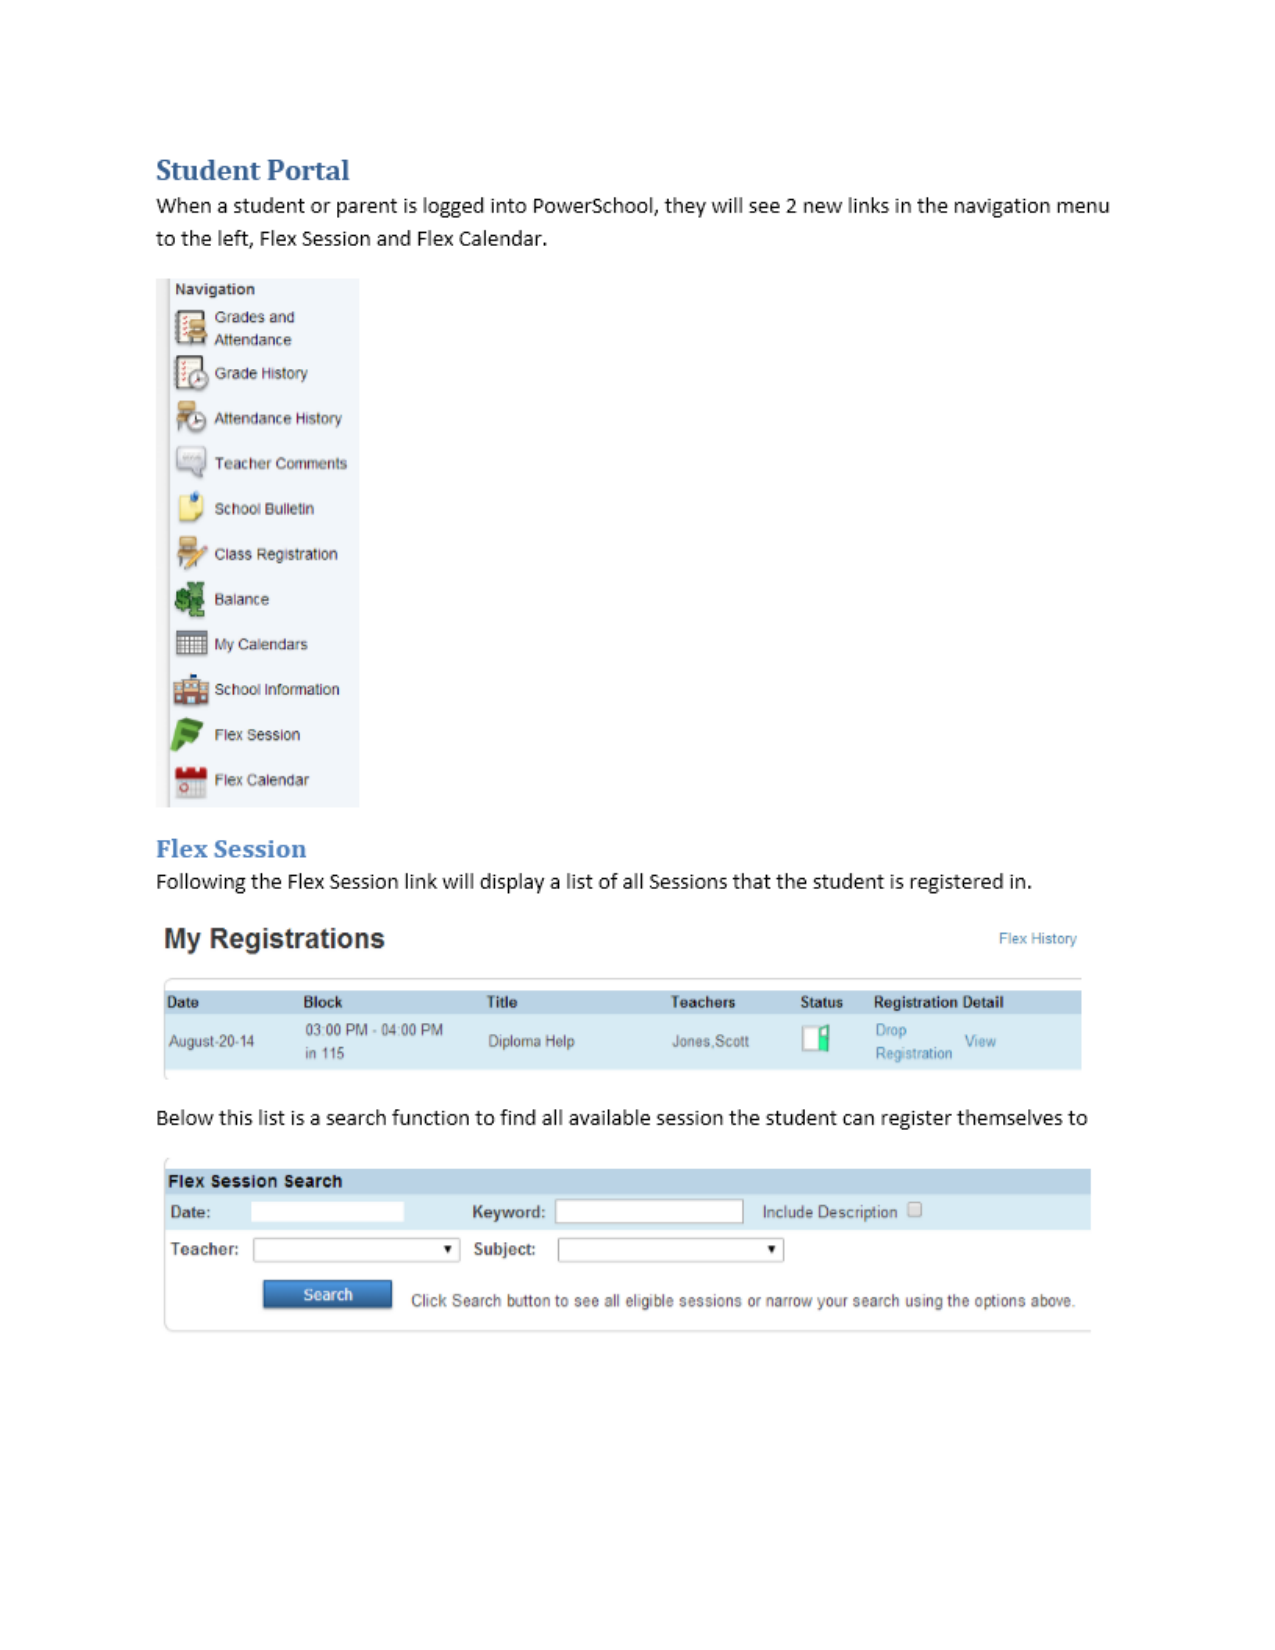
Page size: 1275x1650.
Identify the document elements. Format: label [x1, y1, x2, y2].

picture [150, 150, 1113, 1349]
